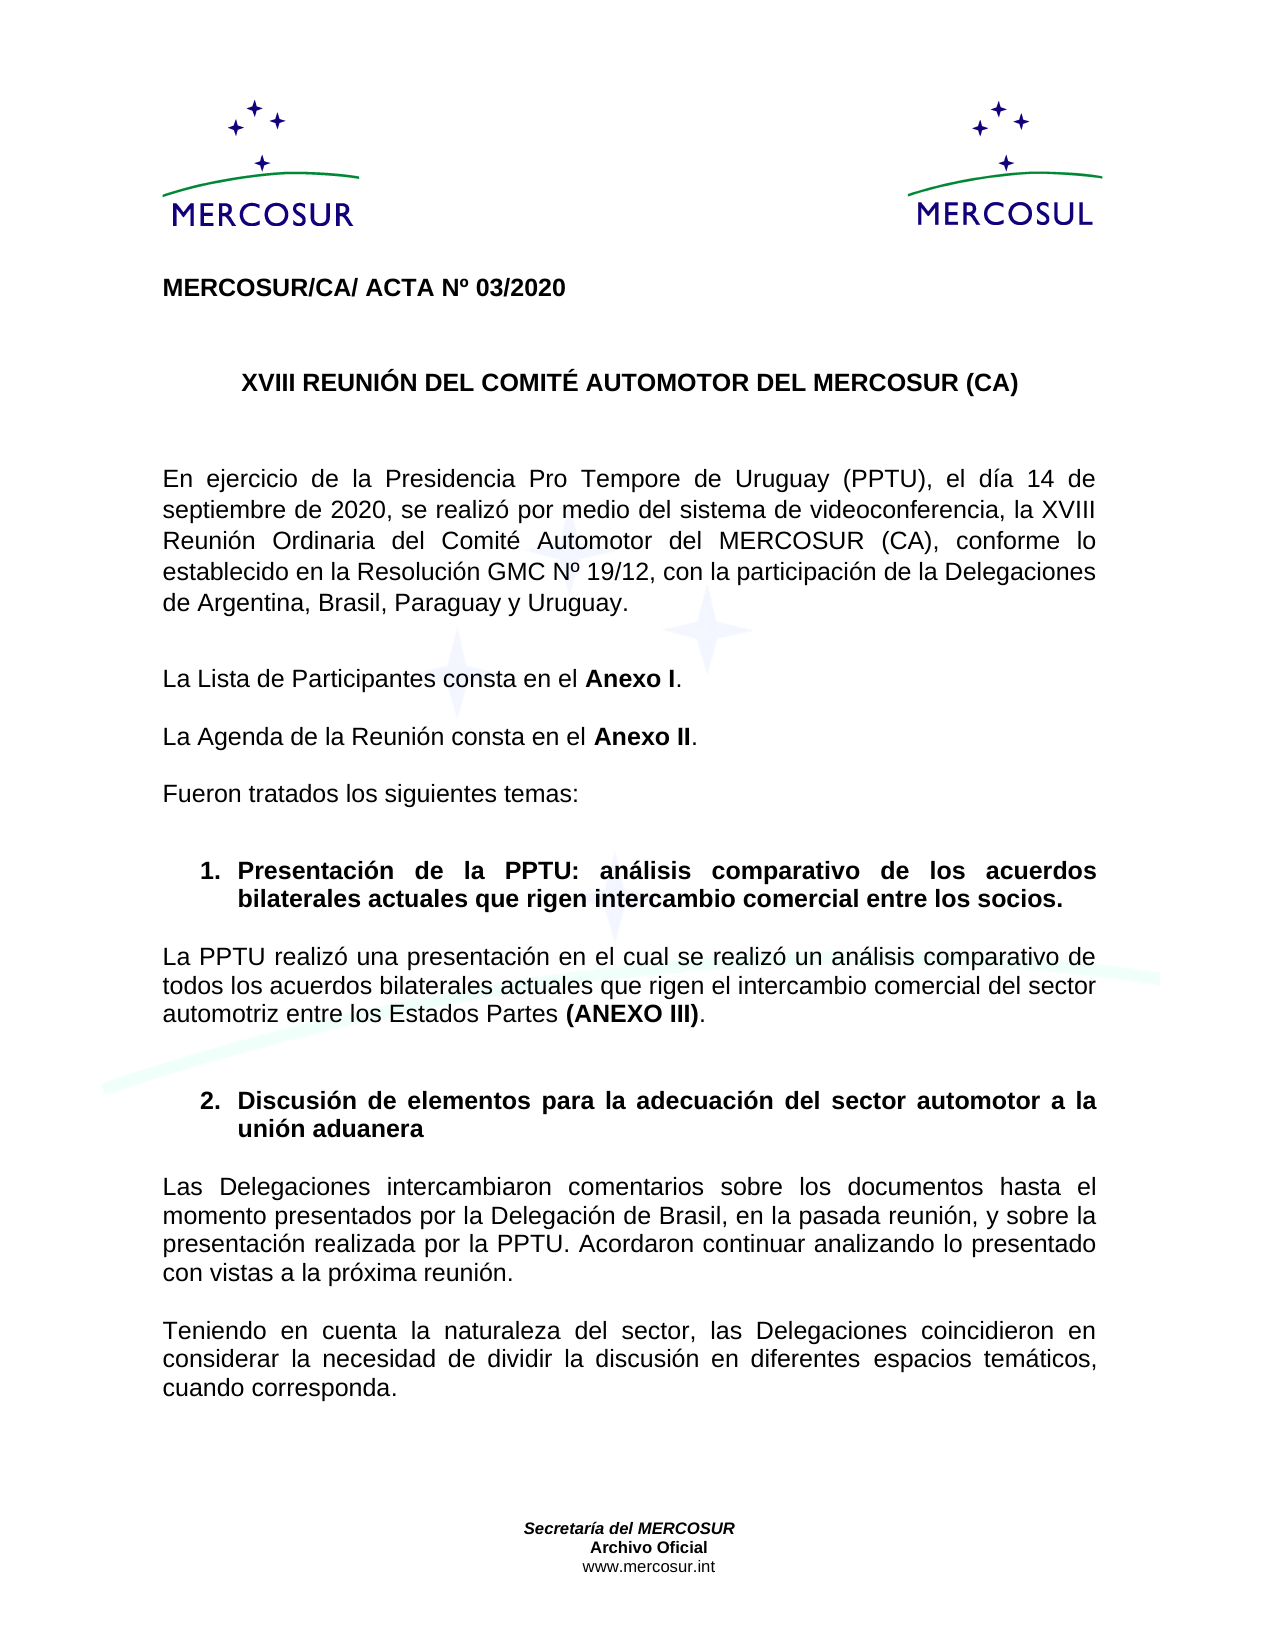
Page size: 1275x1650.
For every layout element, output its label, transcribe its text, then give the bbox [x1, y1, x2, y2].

text Fueron tratados los siguientes temas: [162, 779, 1098, 808]
title La PPTU realizó una presentación en el cual se realizó un análisis comparativo de todos los acuerdos bilaterales actuales que rigen el intercambio comercial del sector automotriz entre los Estados Partes (ANEXO III). [162, 942, 1098, 1028]
text MERCOSUR/CA/ ACTA Nº 03/2020 [162, 273, 1098, 302]
title Discusión de elementos para la adecuación del sector automotor a la unión aduanera [200, 1086, 1098, 1143]
picture [907, 101, 1103, 225]
title Las Delegaciones intercambiaron comentarios sobre los documentos hasta el momento presentados por la Delegación de Brasil, en la pasada reunión, y sobre la presentación realizada por la PPTU. Acordaron continuar analizando lo presentado con vistas a la próxima reunión. [162, 1172, 1098, 1287]
text En ejercicio de la Presidencia Pro Tempore de Uruguay (PPTU), el día 14 de septiembre de 2020, se realizó por medio del sistema de videoconferencia, la XVIII Reunión Ordinaria del Comité Automotor del MERCOSUR (CA), conforme lo establecido en la Resolución GMC Nº 19/12, con la participación de la Delegaciones de Argentina, Brasil, Paraguay y Uruguay. [162, 464, 1098, 617]
text La Lista de Participantes consta en el Anexo I. [162, 664, 1098, 693]
text La Agenda de la Reunión consta en el Anexo II. [162, 722, 1098, 751]
picture [162, 100, 360, 226]
text XVIII REUNIÓN DEL COMITÉ AUTOMOTOR DEL MERCOSUR (CA) [162, 368, 1098, 397]
title Teniendo en cuenta la naturaleza del sector, las Delegaciones coincidieron en considerar la necesidad de dividir la discusión en diferentes espacios temáticos, cuando corresponda. [162, 1316, 1098, 1402]
title Presentación de la PPTU: análisis comparativo de los acuerdos bilaterales actuales que rigen intercambio comercial entre los socios. [200, 856, 1098, 913]
